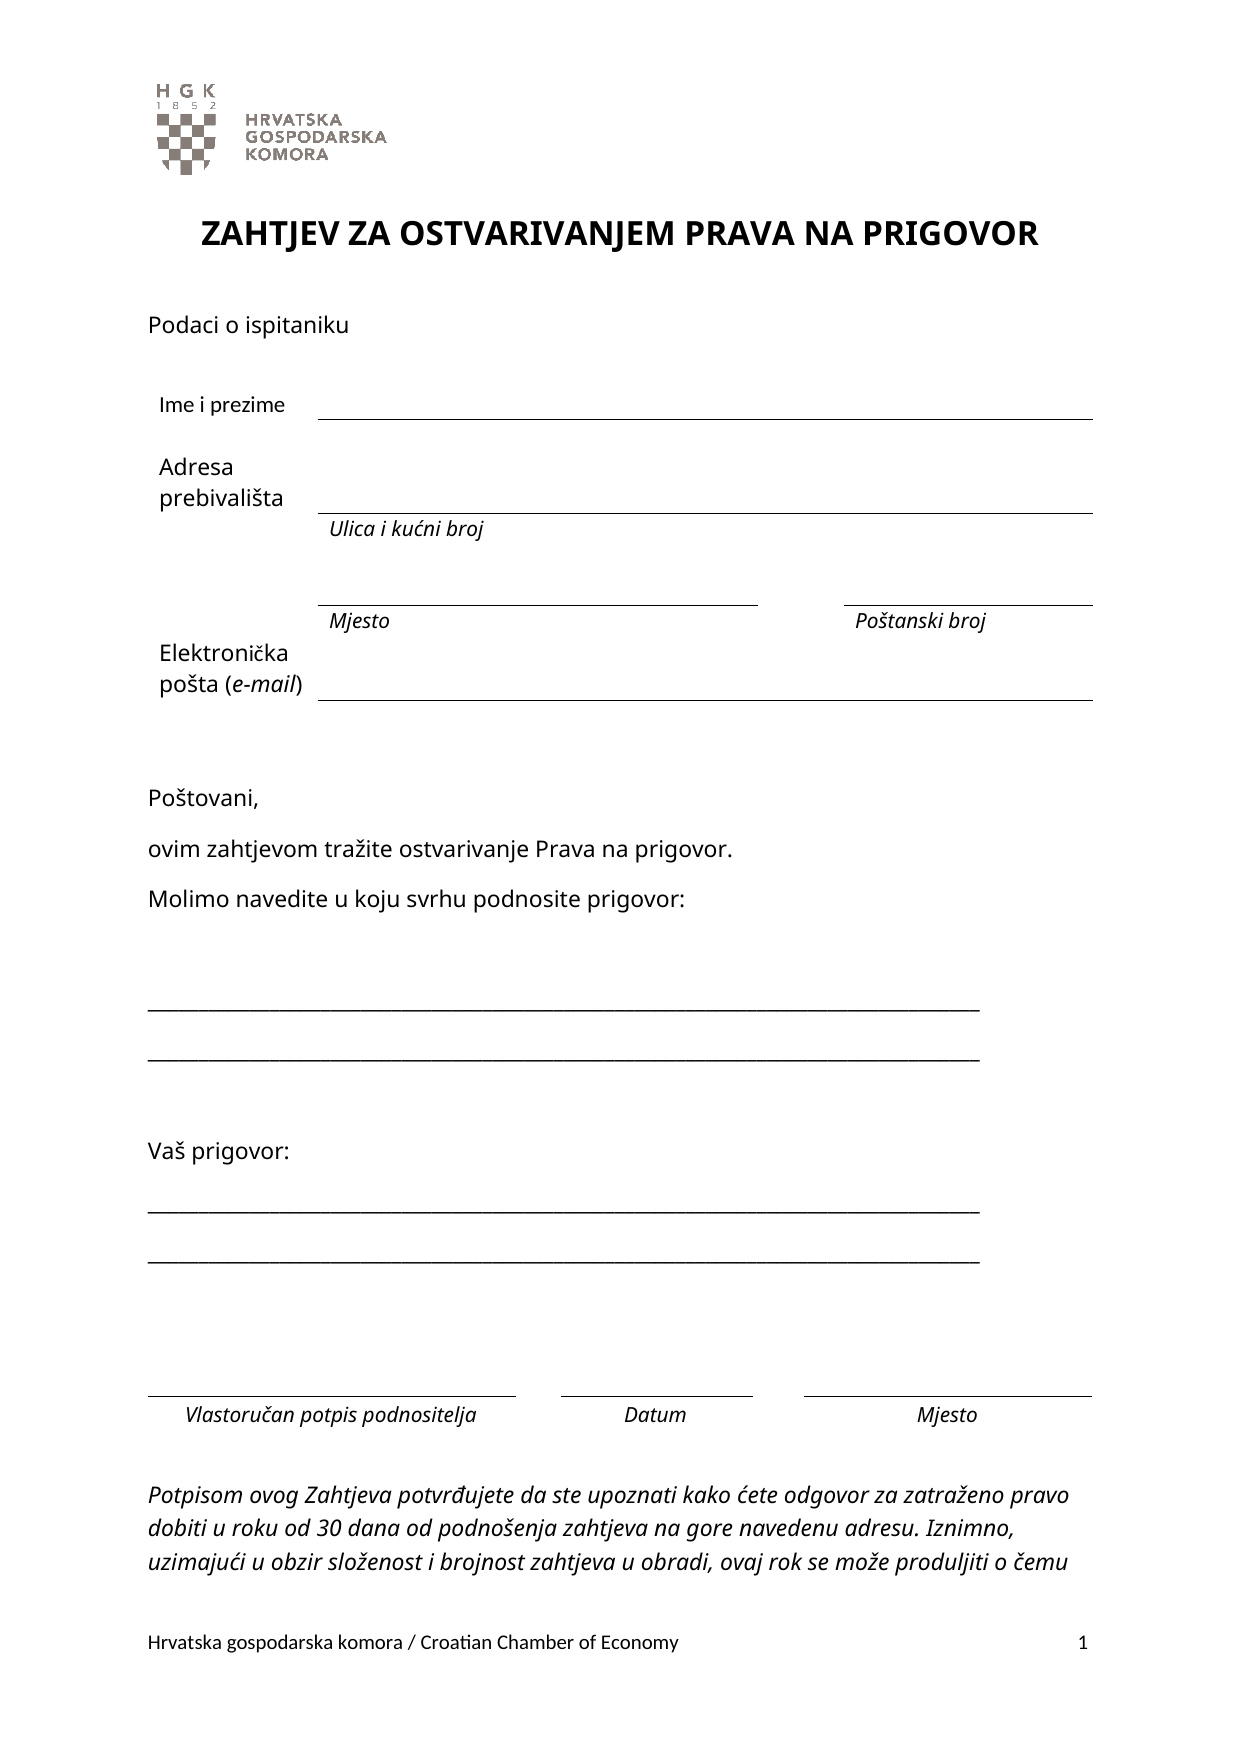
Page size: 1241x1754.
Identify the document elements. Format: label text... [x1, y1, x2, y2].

text ovim zahtjevom tražite ostvarivanje Prava na prigovor. [148, 833, 1093, 864]
text __________________________________________________________________________________ [148, 1236, 1093, 1267]
text Molimo navedite u koju svrhu podnosite prigovor: [148, 883, 1093, 914]
text Poštovani, [148, 782, 1093, 813]
text __________________________________________________________________________________ [148, 1034, 1093, 1066]
text __________________________________________________________________________________ [148, 1186, 1093, 1217]
picture [147, 73, 396, 185]
text Vaš prigovor: [148, 1135, 1093, 1166]
text Podaci o ispitaniku [148, 309, 1093, 340]
subtitle ZAHTJEV ZA OSTVARIVANJEM PRAVA NA PRIGOVOR [148, 210, 1093, 255]
text __________________________________________________________________________________ [148, 984, 1093, 1015]
